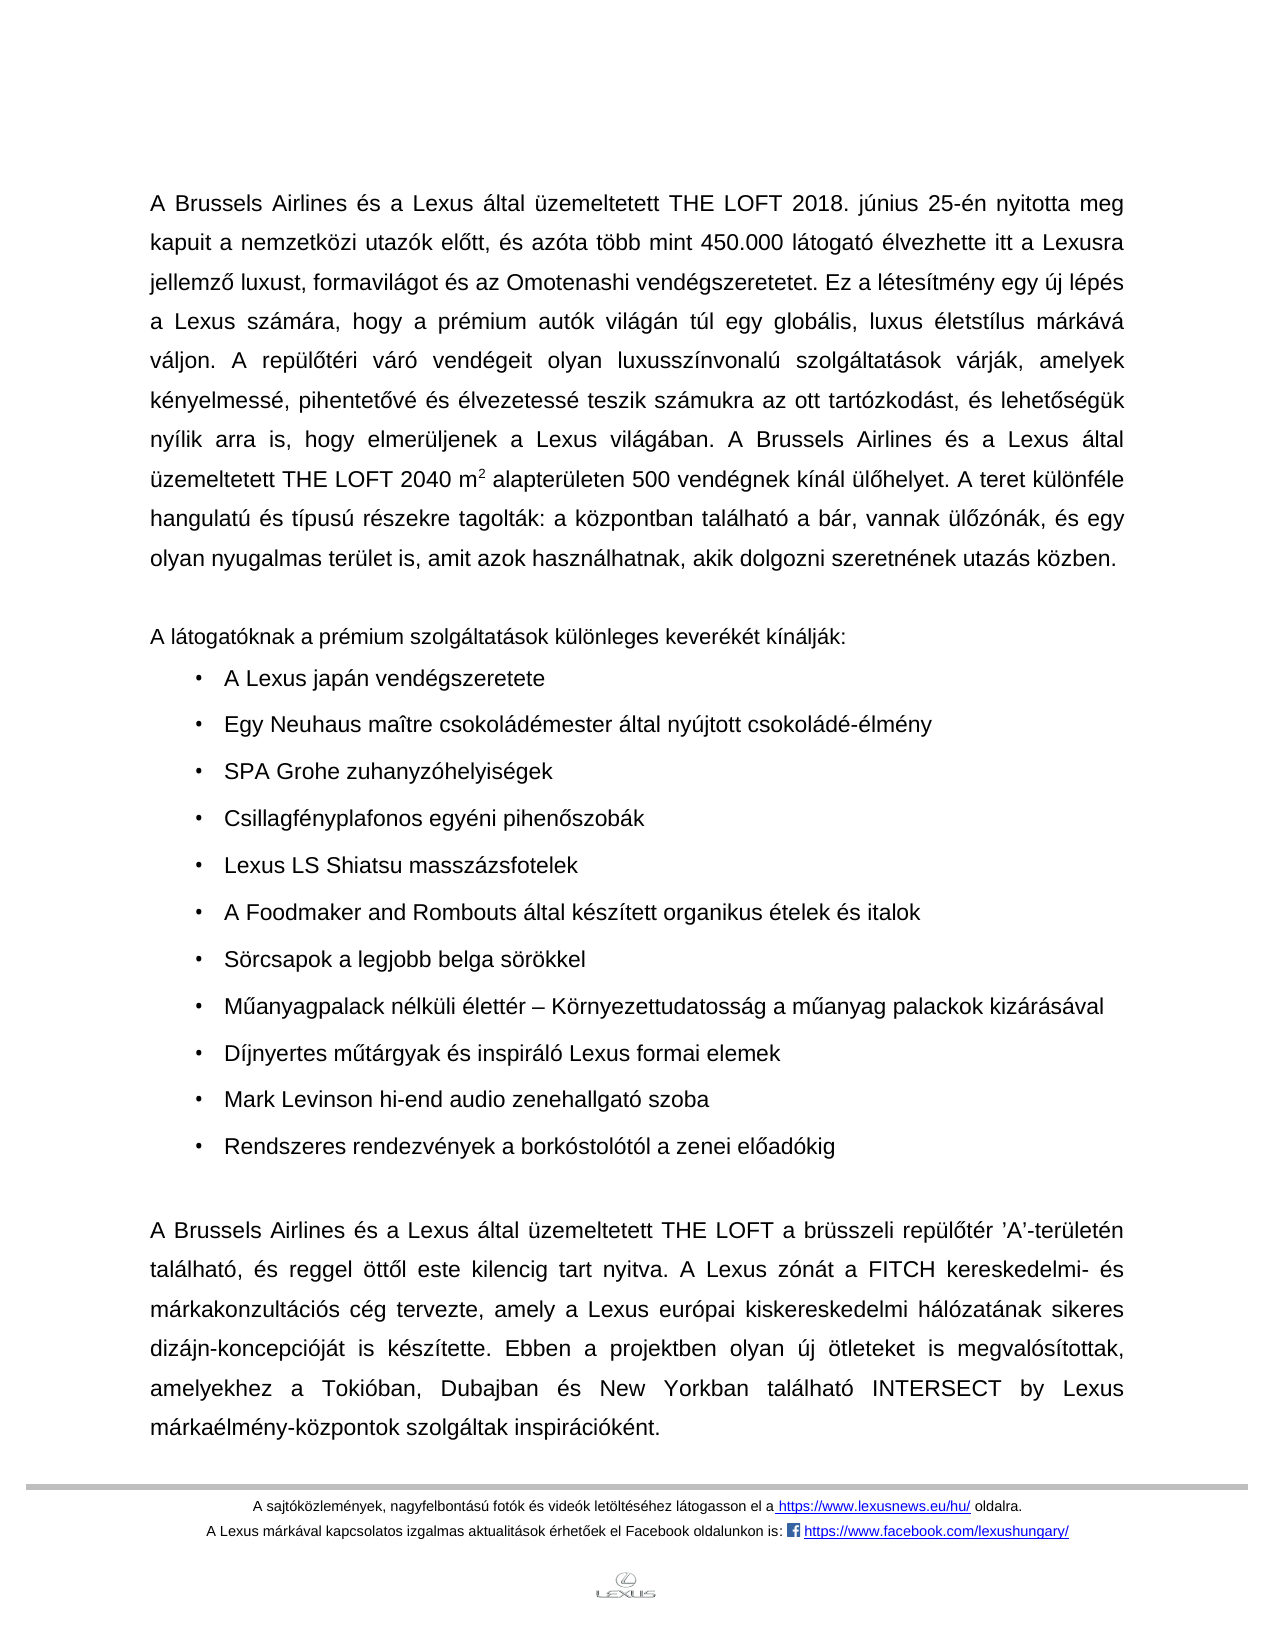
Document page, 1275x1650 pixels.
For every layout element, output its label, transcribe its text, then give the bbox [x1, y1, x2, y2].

text A Brussels Airlines és a Lexus által üzemeltetett THE LOFT a brüsszeli repülőtér ’A’-területén található, és reggel öttől este kilencig tart nyitva. A Lexus zónát a FITCH kereskedelmi- és márkakonzultációs cég tervezte, amely a Lexus európai kiskereskedelmi hálózatának sikeres dizájn-koncepcióját is készítette. Ebben a projektben olyan új ötleteket is megvalósítottak, amelyekhez a Tokióban, Dubajban és New Yorkban található INTERSECT by Lexus márkaélmény-központok szolgáltak inspirációként. [150, 1217, 1125, 1440]
list SPA Grohe zuhanyzóhelyiségek [194, 755, 1125, 787]
text A látogatóknak a prémium szolgáltatások különleges keverékét kínálják: [150, 624, 1125, 649]
list Sörcsapok a legjobb belga sörökkel [194, 943, 1125, 974]
picture [787, 1523, 800, 1537]
list Mark Levinson hi-end audio zenehallgató szoba [194, 1083, 1125, 1115]
list Rendszeres rendezvények a borkóstolótól a zenei előadókig [194, 1130, 1125, 1162]
list Egy Neuhaus maître csokoládémester által nyújtott csokoládé-élmény [194, 708, 1125, 740]
text A Brussels Airlines és a Lexus által üzemeltetett THE LOFT 2018. június 25-én nyitotta meg kapuit a nemzetközi utazók előtt, és azóta több mint 450.000 látogató élvezhette itt a Lexusra jellemző luxust, formavilágot és az Omotenashi vendégszeretetet. Ez a létesítmény egy új lépés a Lexus számára, hogy a prémium autók világán túl egy globális, luxus életstílus márkává váljon. A repülőtéri váró vendégeit olyan luxusszínvonalú szolgáltatások várják, amelyek kényelmessé, pihentetővé és élvezetessé teszik számukra az ott tartózkodást, és lehetőségük nyílik arra is, hogy elmerüljenek a Lexus világában. A Brussels Airlines és a Lexus által üzemeltetett THE LOFT 2040 m2 alapterületen 500 vendégnek kínál ülőhelyet. A teret különféle hangulatú és típusú részekre tagolták: a központban található a bár, vannak ülőzónák, és egy olyan nyugalmas terület is, amit azok használhatnak, akik dolgozni szeretnének utazás közben. [150, 189, 1125, 571]
picture [590, 1564, 662, 1606]
list A Lexus japán vendégszeretete [194, 662, 1125, 693]
list Műanyagpalack nélküli élettér – Környezettudatosság a műanyag palackok kizárásával [194, 990, 1125, 1021]
list Lexus LS Shiatsu masszázsfotelek [194, 849, 1125, 880]
list A Foodmaker and Rombouts által készített organikus ételek és italok [194, 896, 1125, 927]
list Díjnyertes műtárgyak és inspiráló Lexus formai elemek [194, 1037, 1125, 1068]
list Csillagfényplafonos egyéni pihenőszobák [194, 802, 1125, 833]
